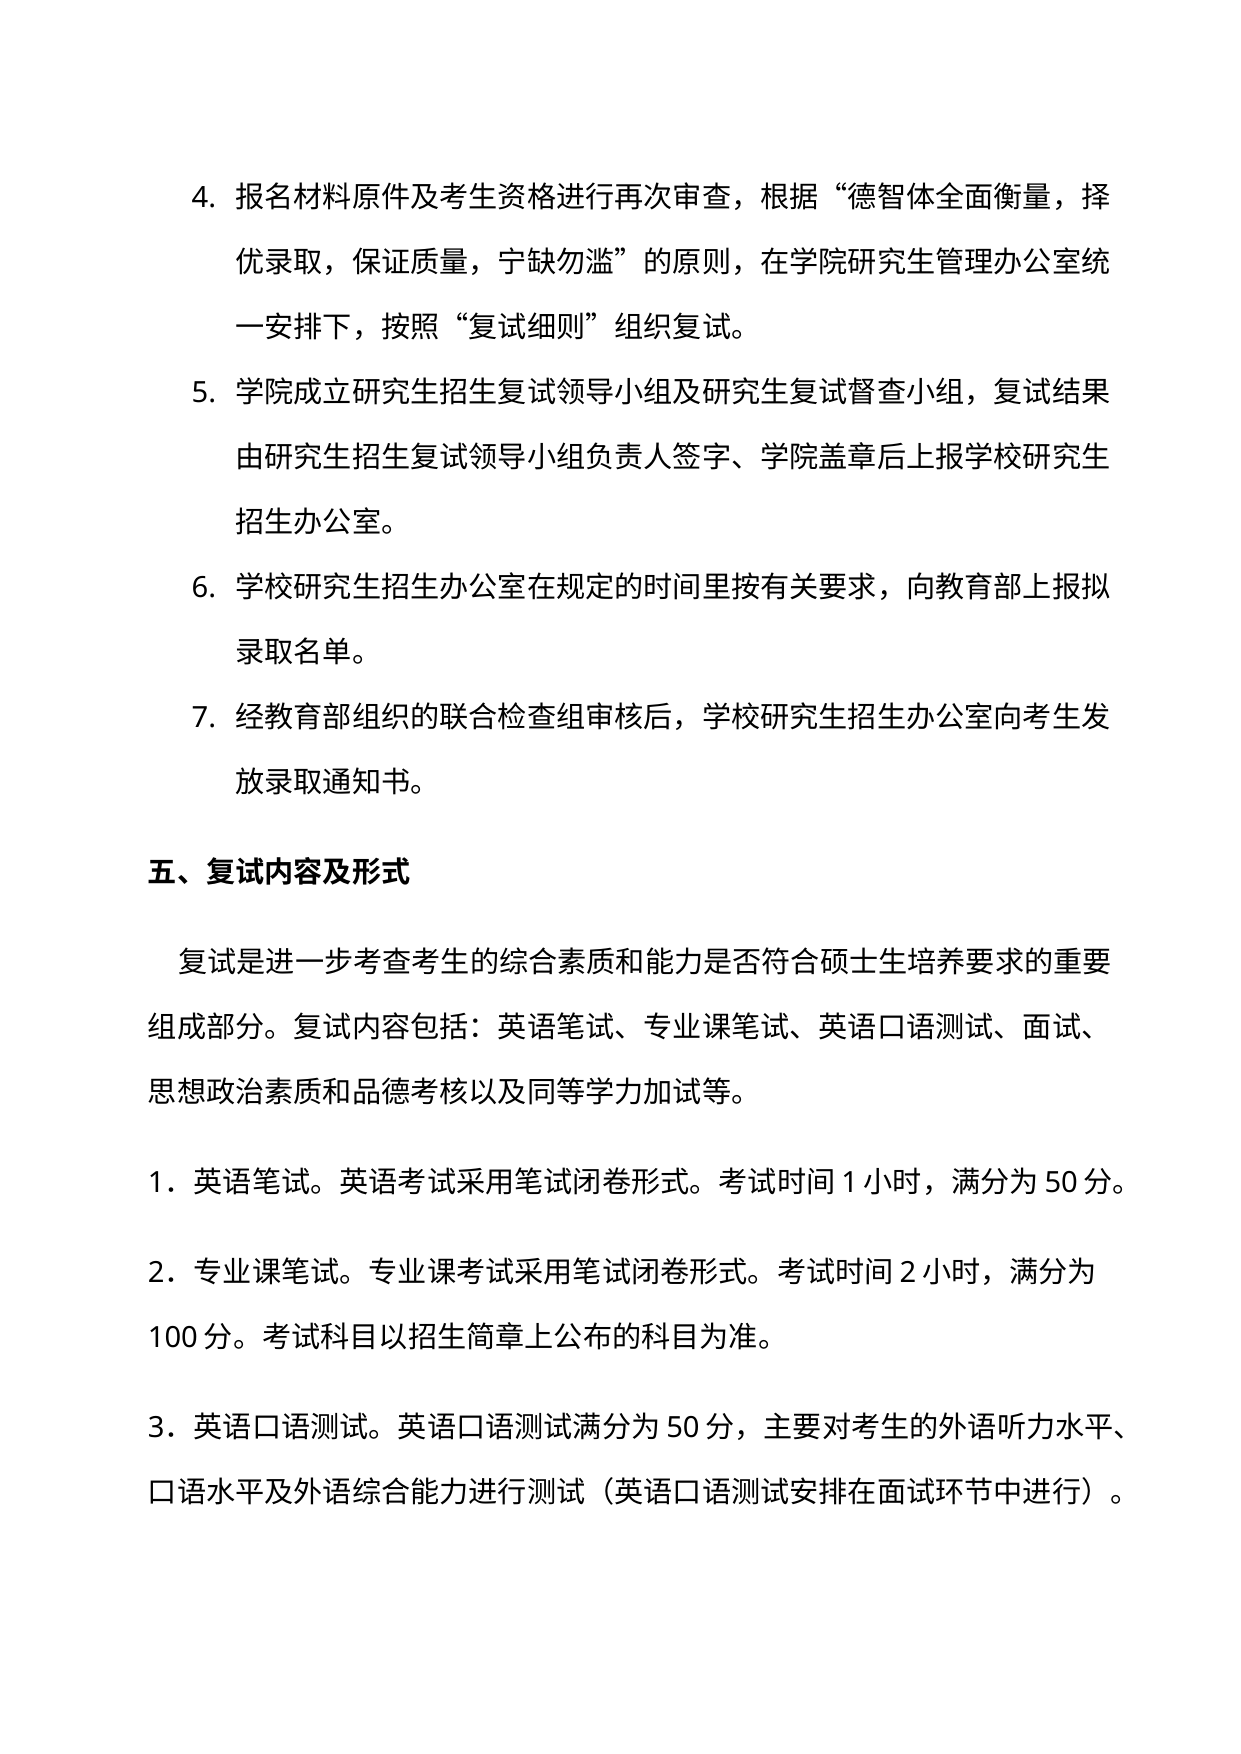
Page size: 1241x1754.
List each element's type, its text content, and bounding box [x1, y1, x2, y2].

list 经教育部组织的联合检查组审核后，学校研究生招生办公室向考生发放录取通知书。 [191, 682, 1122, 812]
list 学校研究生招生办公室在规定的时间里按有关要求，向教育部上报拟录取名单。 [191, 552, 1122, 682]
text 1．英语笔试。英语考试采用笔试闭卷形式。考试时间1小时，满分为50分。 [148, 1147, 1122, 1212]
text 五、复试内容及形式 [148, 837, 1122, 902]
text 2．专业课笔试。专业课考试采用笔试闭卷形式。考试时间2小时，满分为100分。考试科目以招生简章上公布的科目为准。 [148, 1237, 1122, 1367]
list 报名材料原件及考生资格进行再次审查，根据“德智体全面衡量，择优录取，保证质量，宁缺勿滥”的原则，在学院研究生管理办公室统一安排下，按照“复试细则”组织复试。 [191, 162, 1122, 357]
text 复试是进一步考查考生的综合素质和能力是否符合硕士生培养要求的重要组成部分。复试内容包括：英语笔试、专业课笔试、英语口语测试、面试、思想政治素质和品德考核以及同等学力加试等。 [148, 927, 1122, 1122]
text 3．英语口语测试。英语口语测试满分为50分，主要对考生的外语听力水平、口语水平及外语综合能力进行测试（英语口语测试安排在面试环节中进行）。 [148, 1392, 1122, 1522]
list 学院成立研究生招生复试领导小组及研究生复试督查小组，复试结果由研究生招生复试领导小组负责人签字、学院盖章后上报学校研究生招生办公室。 [191, 357, 1122, 552]
